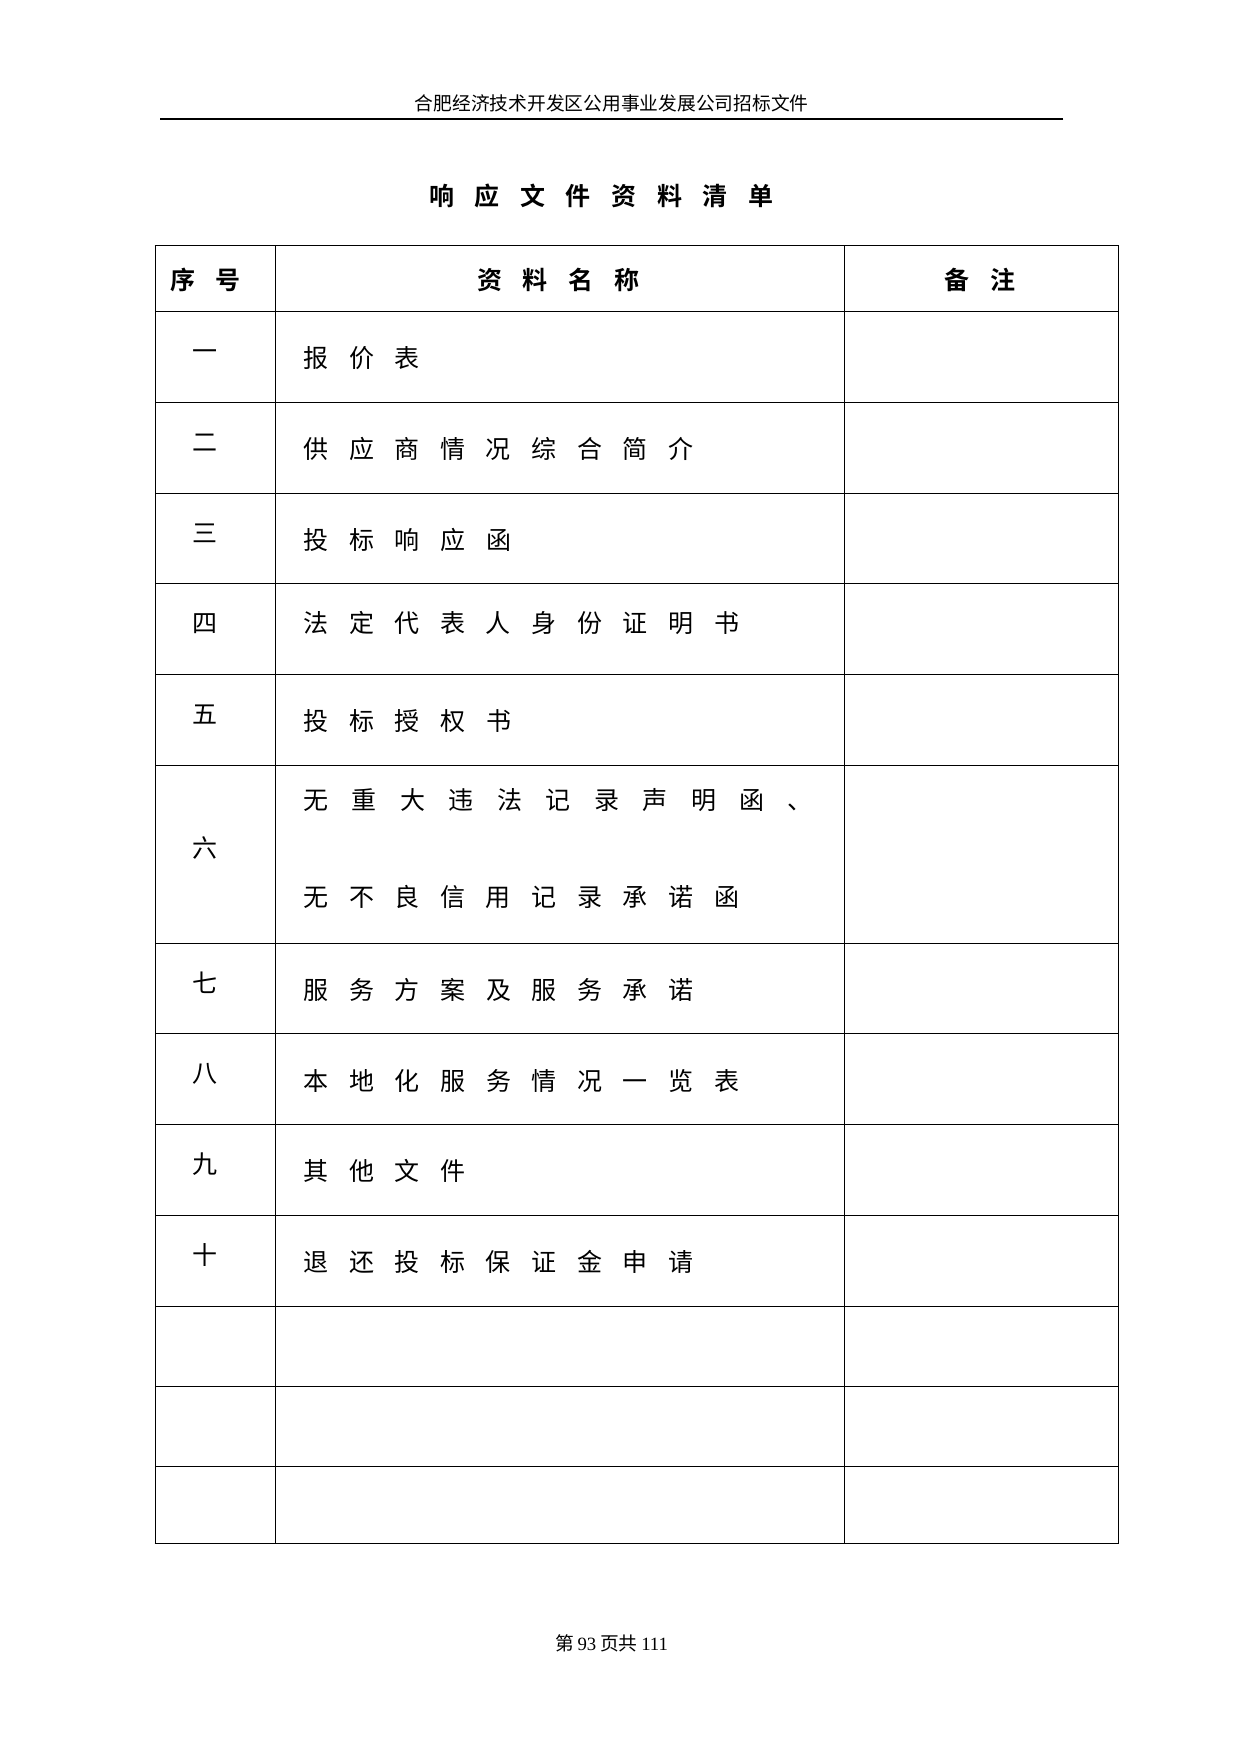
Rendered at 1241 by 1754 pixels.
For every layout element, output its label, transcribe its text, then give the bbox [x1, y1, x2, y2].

table_cell [845, 494, 1118, 583]
table_cell 退还投标保证金申请 [276, 1216, 844, 1306]
table_cell [156, 1307, 275, 1386]
table_cell 七 [156, 944, 275, 1033]
table_cell 本地化服务情况一览表 [276, 1034, 844, 1124]
table_cell 服务方案及服务承诺 [276, 944, 844, 1033]
table_cell 投标授权书 [276, 675, 844, 765]
table_cell 供应商情况综合简介 [276, 403, 844, 493]
table_cell 二 [156, 403, 275, 493]
table_cell [845, 1125, 1118, 1215]
table_cell [845, 1034, 1118, 1124]
table_cell [845, 944, 1118, 1033]
table_cell 八 [156, 1034, 275, 1124]
table_cell 五 [156, 675, 275, 765]
table_cell 其他文件 [276, 1125, 844, 1215]
table_cell [156, 1467, 275, 1543]
table_cell [845, 403, 1118, 493]
table_header 备注 [845, 246, 1118, 311]
text 响应文件资料清单 [166, 162, 1056, 227]
table_cell [276, 1387, 844, 1466]
table_cell [845, 1216, 1118, 1306]
table_cell 投标响应函 [276, 494, 844, 583]
table_cell [845, 1387, 1118, 1466]
table_cell 九 [156, 1125, 275, 1215]
table_cell 法定代表人身份证明书 [276, 584, 844, 674]
table_cell 一 [156, 312, 275, 402]
table_cell [845, 312, 1118, 402]
table_cell [156, 1387, 275, 1466]
table_cell [845, 584, 1118, 674]
table_cell 四 [156, 584, 275, 674]
table_cell 无重大违法记录声明函、无不良信用记录承诺函 [276, 766, 844, 943]
table_header 资料名称 [276, 246, 844, 311]
table_cell [845, 1307, 1118, 1386]
table_cell 十 [156, 1216, 275, 1306]
table_cell [276, 1307, 844, 1386]
table_header 序号 [156, 246, 275, 311]
table_cell 六 [156, 766, 275, 943]
table_cell [276, 1467, 844, 1543]
table_cell [845, 766, 1118, 943]
table_cell 报价表 [276, 312, 844, 402]
table_cell [845, 1467, 1118, 1543]
table_cell [845, 675, 1118, 765]
table_cell 三 [156, 494, 275, 583]
